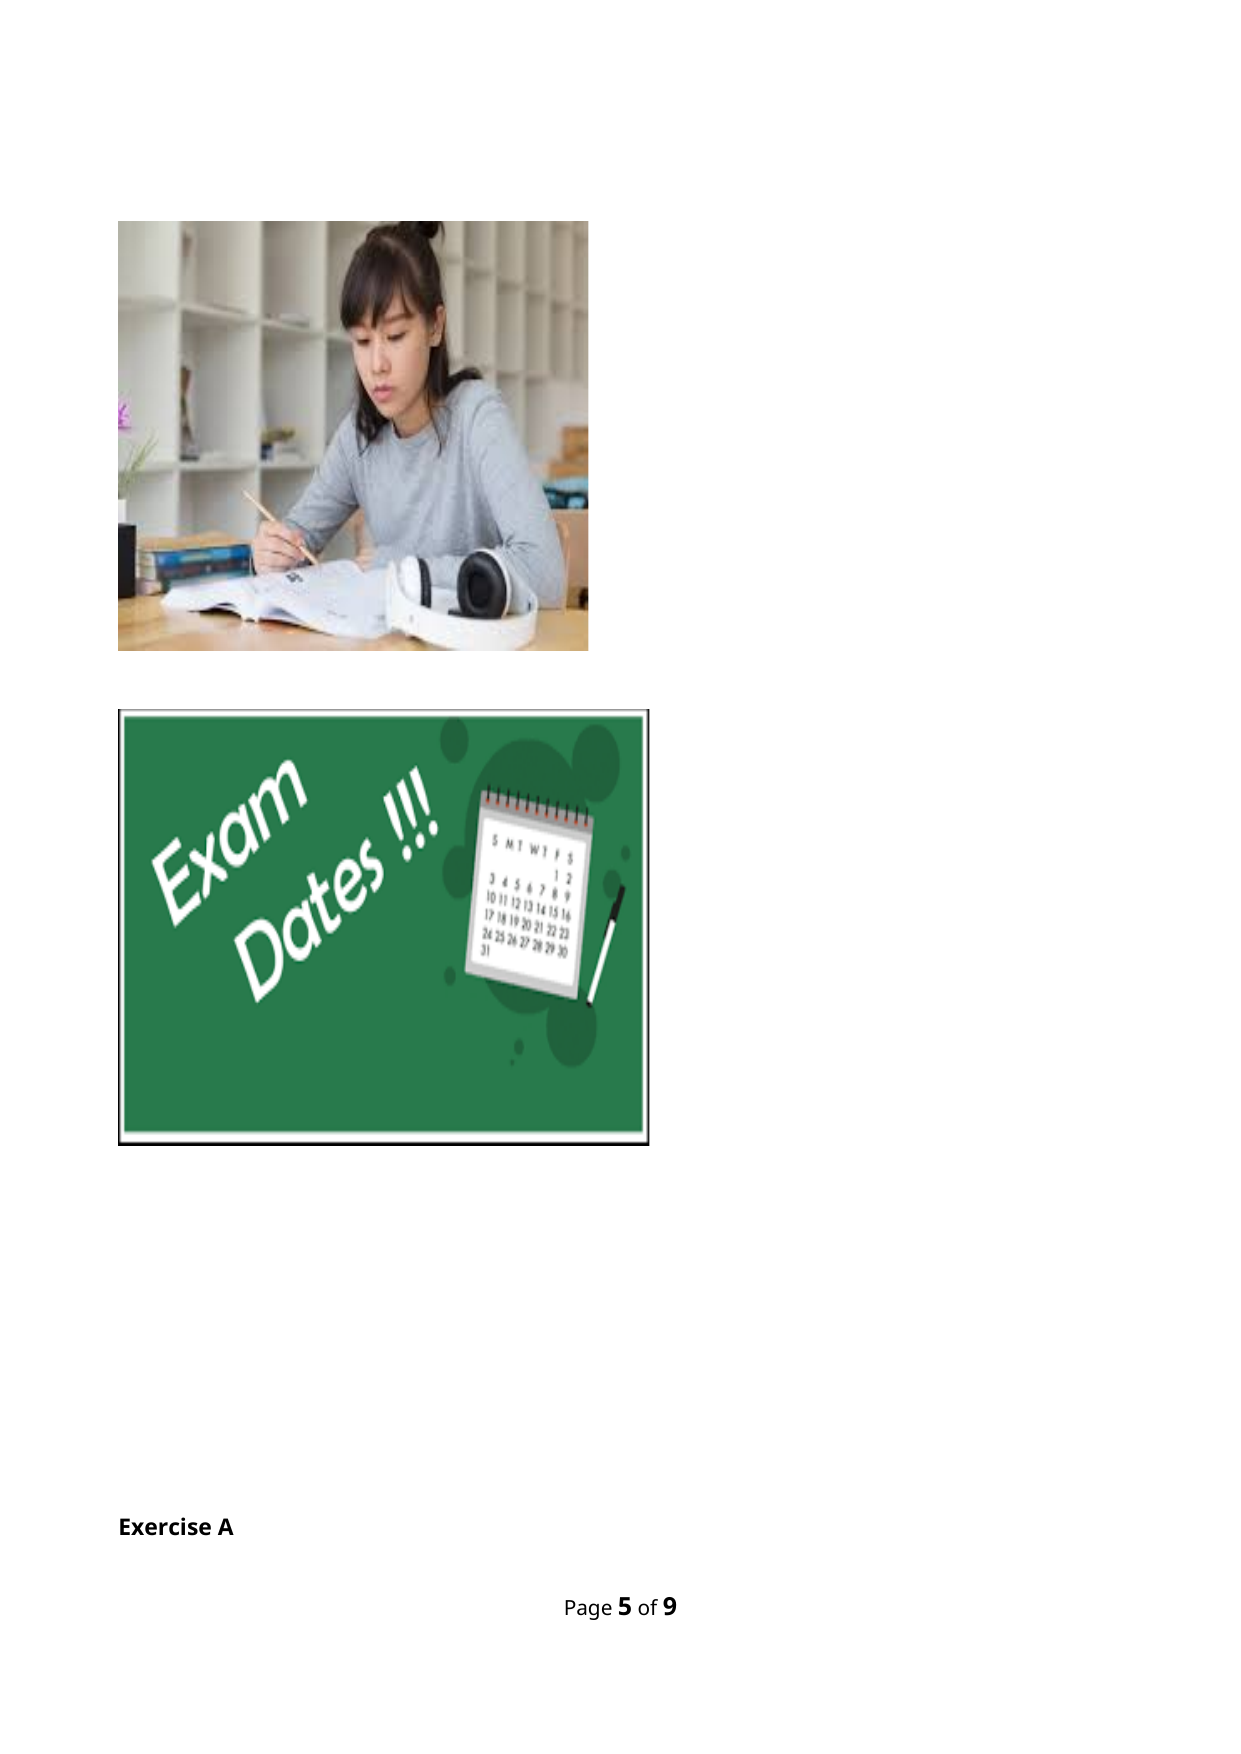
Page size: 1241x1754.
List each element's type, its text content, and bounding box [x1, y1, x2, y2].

picture [118, 221, 589, 651]
text Exercise A [118, 1511, 1122, 1542]
picture [118, 709, 650, 1146]
